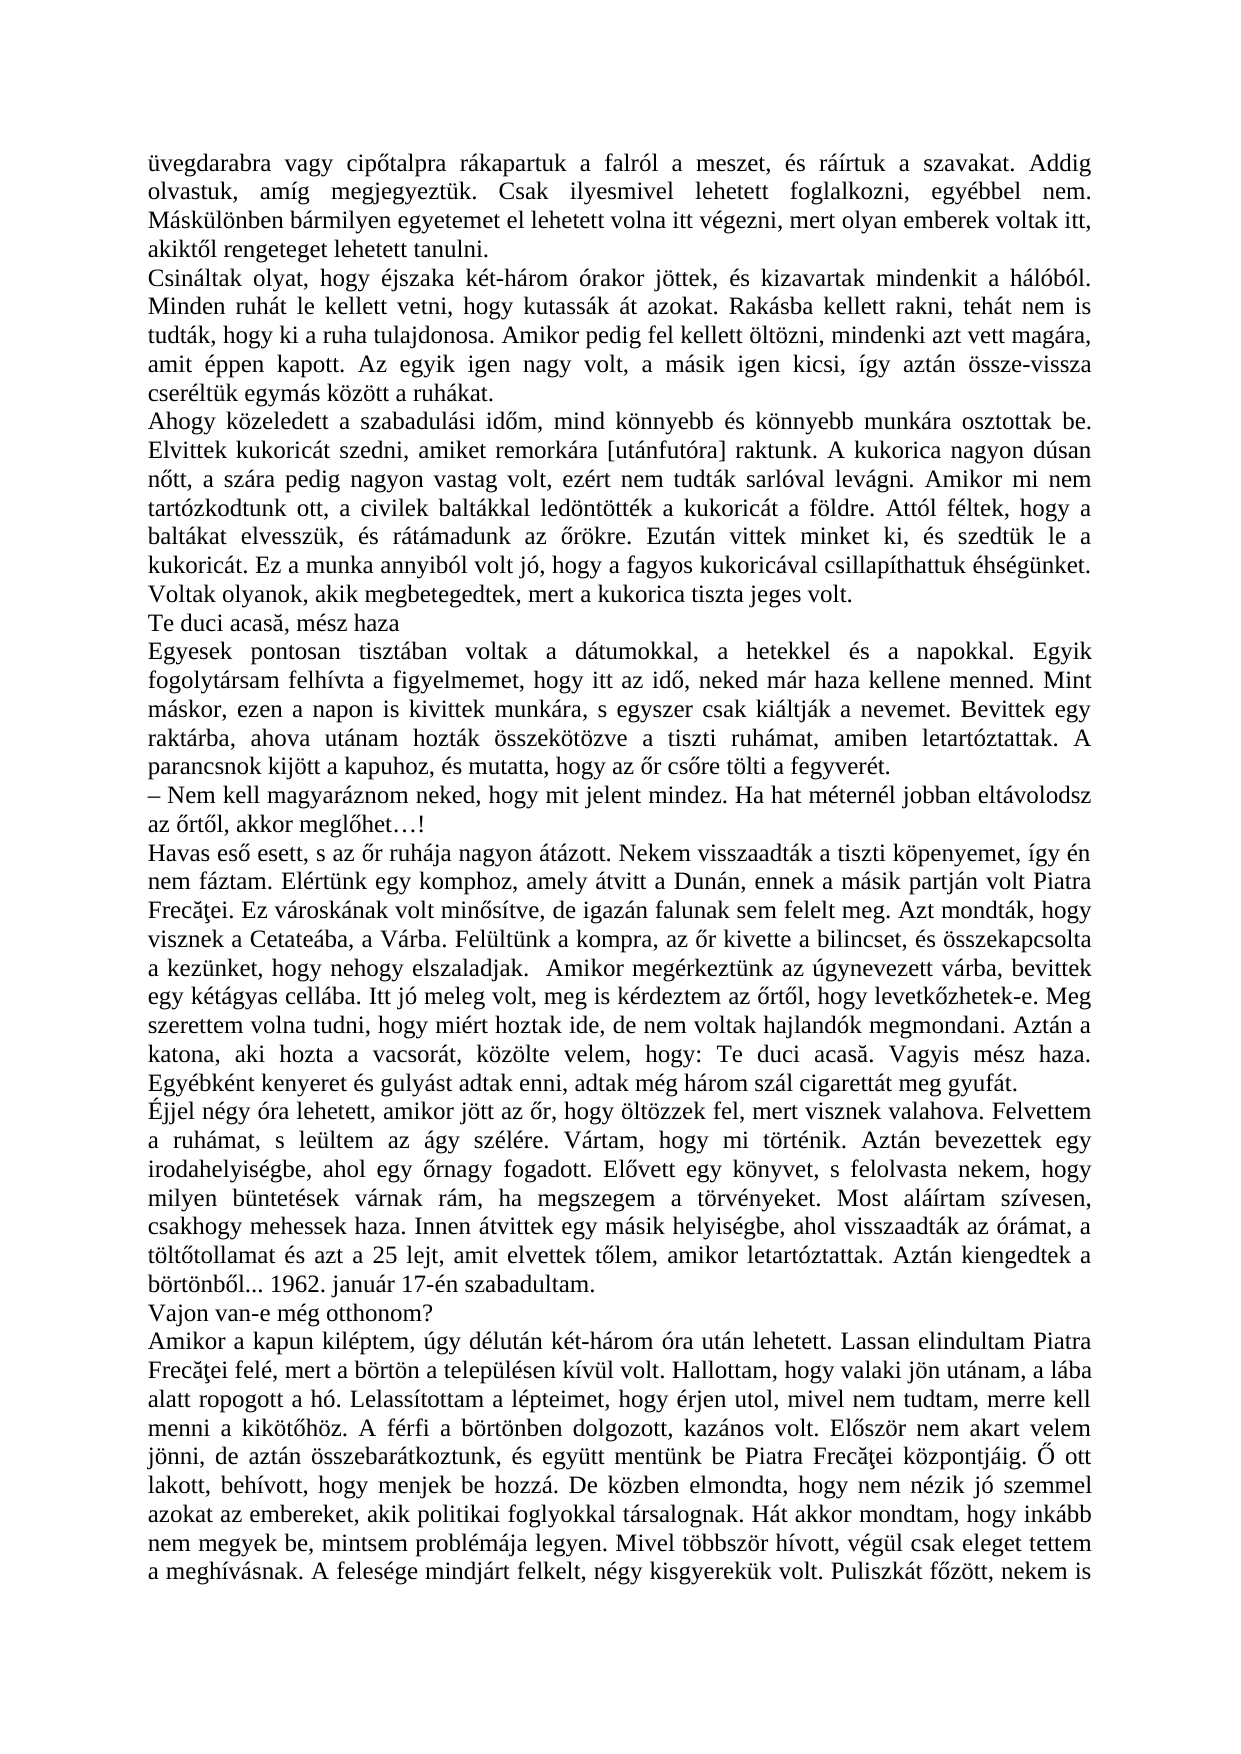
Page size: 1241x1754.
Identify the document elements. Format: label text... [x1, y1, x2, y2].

text Ahogy közeledett a szabadulási időm, mind könnyebb és könnyebb munkára osztottak be. Elvittek kukoricát szedni, amiket remorkára [utánfutóra] raktunk. A kukorica nagyon dúsan nőtt, a szára pedig nagyon vastag volt, ezért nem tudták sarlóval levágni. Amikor mi nem tartózkodtunk ott, a civilek baltákkal ledöntötték a kukoricát a földre. Attól féltek, hogy a baltákat elvesszük, és rátámadunk az őrökre. Ezután vittek minket ki, és szedtük le a kukoricát. Ez a munka annyiból volt jó, hogy a fagyos kukoricával csillapíthattuk éhségünket. Voltak olyanok, akik megbetegedtek, mert a kukorica tiszta jeges volt. [148, 406, 1093, 608]
text Havas eső esett, s az őr ruhája nagyon átázott. Nekem visszaadták a tiszti köpenyemet, így én nem fáztam. Elértünk egy komphoz, amely átvitt a Dunán, ennek a másik partján volt Piatra Frecăţei. Ez városkának volt minősítve, de igazán falunak sem felelt meg. Azt mondták, hogy visznek a Cetateába, a Várba. Felültünk a kompra, az őr kivette a bilincset, és összekapcsolta a kezünket, hogy nehogy elszaladjak. Amikor megérkeztünk az úgynevezett várba, bevittek egy kétágyas cellába. Itt jó meleg volt, meg is kérdeztem az őrtől, hogy levetkőzhetek-e. Meg szerettem volna tudni, hogy miért hoztak ide, de nem voltak hajlandók megmondani. Aztán a katona, aki hozta a vacsorát, közölte velem, hogy: Te duci acasă. Vagyis mész haza. Egyébként kenyeret és gulyást adtak enni, adtak még három szál cigarettát meg gyufát. [148, 838, 1093, 1096]
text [148, 1326, 1093, 1585]
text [148, 148, 1093, 263]
text – Nem kell magyaráznom neked, hogy mit jelent mindez. Ha hat méternél jobban eltávolodsz az őrtől, akkor meglőhet…! [148, 780, 1093, 838]
text Vajon van-e még otthonom? [148, 1298, 1093, 1326]
text Éjjel négy óra lehetett, amikor jött az őr, hogy öltözzek fel, mert visznek valahova. Felvettem a ruhámat, s leültem az ágy szélére. Vártam, hogy mi történik. Aztán bevezettek egy irodahelyiségbe, ahol egy őrnagy fogadott. Elővett egy könyvet, s felolvasta nekem, hogy milyen büntetések várnak rám, ha megszegem a törvényeket. Most aláírtam szívesen, csakhogy mehessek haza. Innen átvittek egy másik helyiségbe, ahol visszaadták az órámat, a töltőtollamat és azt a 25 lejt, amit elvettek tőlem, amikor letartóztattak. Aztán kiengedtek a börtönből... 1962. január 17-én szabadultam. [148, 1096, 1093, 1298]
text Csináltak olyat, hogy éjszaka két-három órakor jöttek, és kizavartak mindenkit a hálóból. Minden ruhát le kellett vetni, hogy kutassák át azokat. Rakásba kellett rakni, tehát nem is tudták, hogy ki a ruha tulajdonosa. Amikor pedig fel kellett öltözni, mindenki azt vett magára, amit éppen kapott. Az egyik igen nagy volt, a másik igen kicsi, így aztán össze-vissza cseréltük egymás között a ruhákat. [148, 263, 1093, 406]
text Te duci acasă, mész haza [148, 608, 1093, 636]
text Egyesek pontosan tisztában voltak a dátumokkal, a hetekkel és a napokkal. Egyik fogolytársam felhívta a figyelmemet, hogy itt az idő, neked már haza kellene menned. Mint máskor, ezen a napon is kivittek munkára, s egyszer csak kiáltják a nevemet. Bevittek egy raktárba, ahova utánam hozták összekötözve a tiszti ruhámat, amiben letartóztattak. A parancsnok kijött a kapuhoz, és mutatta, hogy az őr csőre tölti a fegyverét. [148, 636, 1093, 780]
